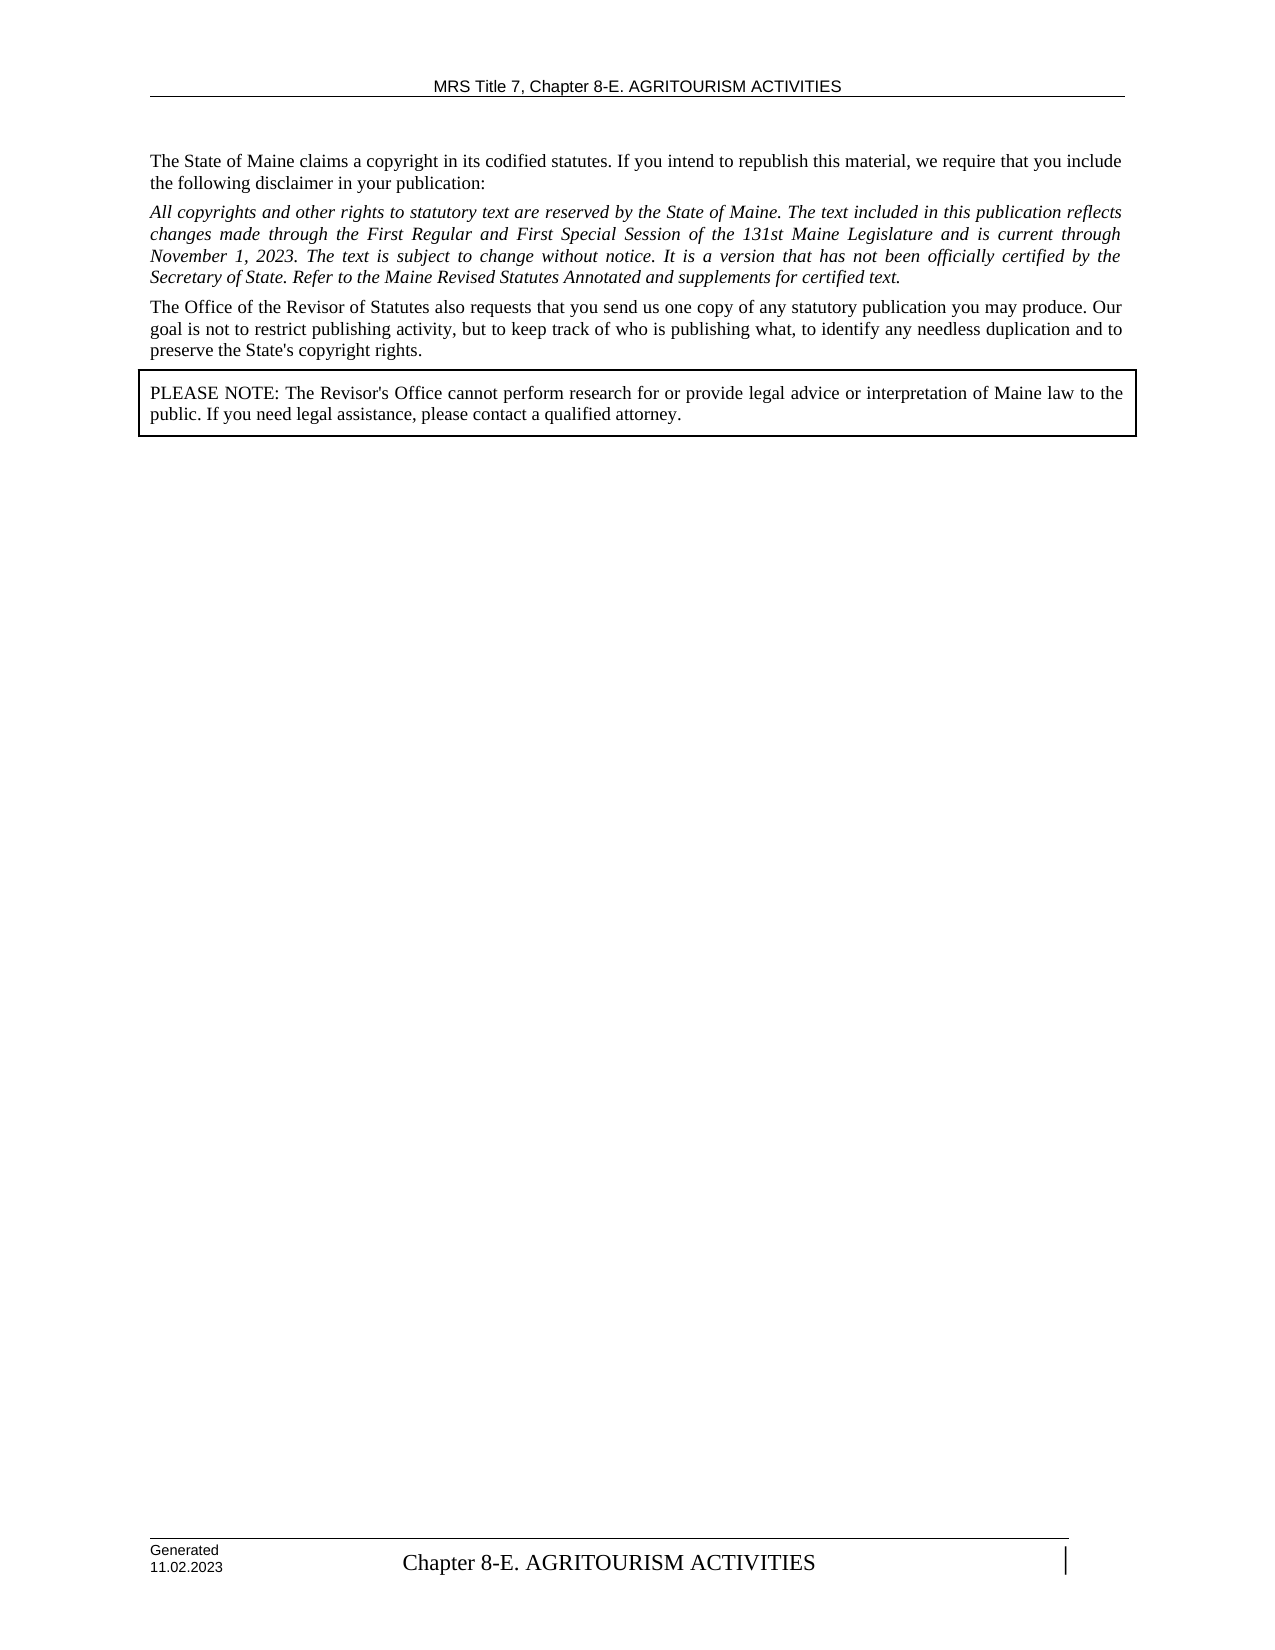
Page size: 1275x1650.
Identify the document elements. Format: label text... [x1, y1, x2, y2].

text PLEASE NOTE: The Revisor's Office cannot perform research for or provide legal advice or interpretation of Maine law to the public. If you need legal assistance, please contact a qualified attorney. [140, 371, 1135, 435]
text All copyrights and other rights to statutory text are reserved by the State of Maine. The text included in this publication reflects changes made through the First Regular and First Special Session of the 131st Maine Legislature and is current through November 1, 2023 . The text is subject to change without notice. It is a version that has not been officially certified by the Secretary of State. Refer to the Maine Revised Statutes Annotated and supplements for certified text. [150, 201, 1125, 288]
text The Office of the Revisor of Statutes also requests that you send us one copy of any statutory publication you may produce. Our goal is not to restrict publishing activity, but to keep track of who is publishing what, to identify any needless duplication and to preserve the State's copyright rights. [150, 296, 1125, 361]
text The State of Maine claims a copyright in its codified statutes. If you intend to republish this material, we require that you include the following disclaimer in your publication: [150, 150, 1125, 193]
